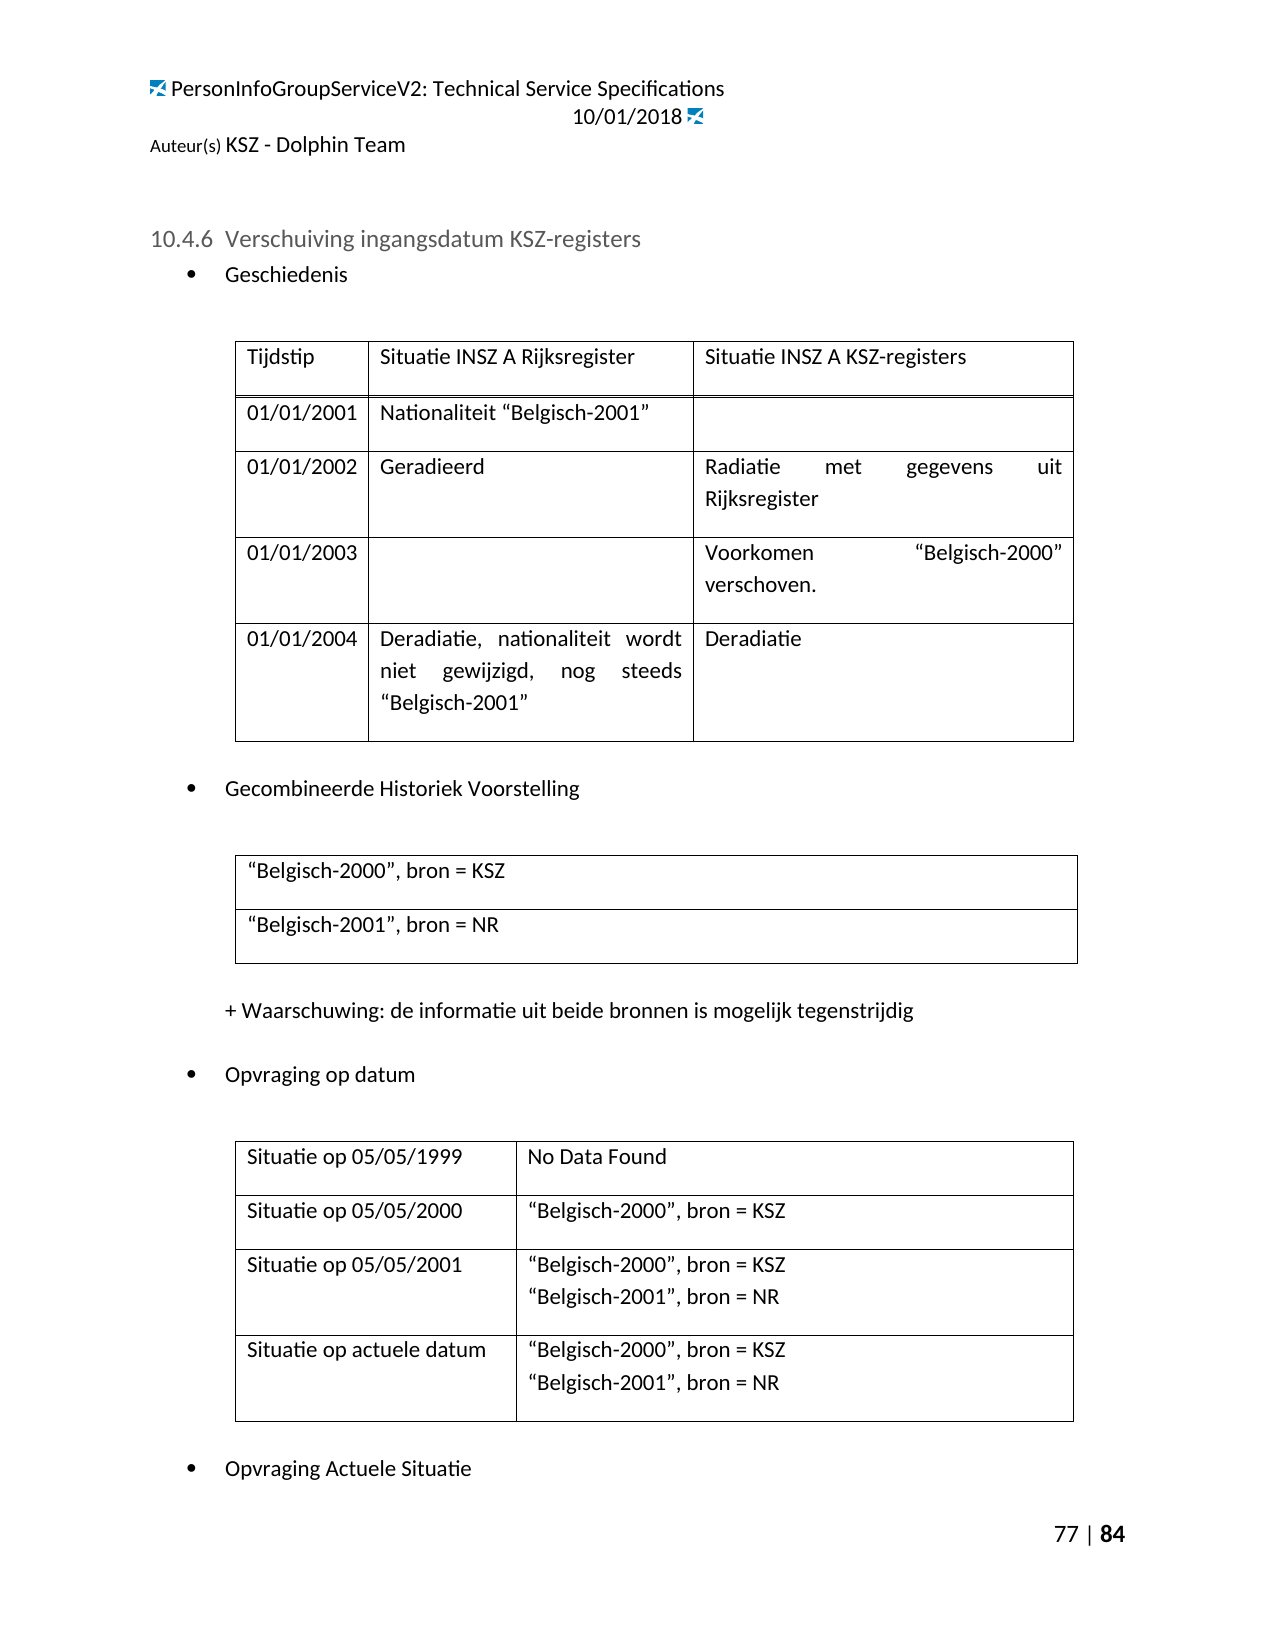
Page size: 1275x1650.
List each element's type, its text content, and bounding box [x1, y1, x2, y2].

list Geschiedenis [187, 260, 1125, 288]
table_header Situatie INSZ A KSZ-registers [694, 342, 1073, 395]
table_cell “Belgisch-2000”, bron = KSZ “Belgisch-2001”, bron = NR [517, 1336, 1073, 1421]
table_cell Situatie op actuele datum [236, 1336, 516, 1421]
table_header Tijdstip [236, 342, 368, 395]
picture [150, 85, 166, 96]
table_cell [369, 538, 693, 623]
table_cell 01/01/2002 [236, 452, 368, 537]
list Opvraging op datum [187, 1060, 1125, 1088]
table_header Situatie INSZ A Rijksregister [369, 342, 693, 395]
table_cell [694, 398, 1073, 451]
table_header No Data Found [517, 1142, 1073, 1195]
table_cell 01/01/2004 [236, 624, 368, 741]
table_cell Situatie op 05/05/2001 [236, 1250, 516, 1334]
table_cell Geradieerd [369, 452, 693, 537]
table_cell Situatie op 05/05/2000 [236, 1196, 516, 1249]
text + Waarschuwing: de informatie uit beide bronnen is mogelijk tegenstrijdig [225, 996, 1125, 1024]
table_header “Belgisch-2000”, bron = KSZ [236, 856, 1077, 909]
list Gecombineerde Historiek Voorstelling [187, 774, 1125, 802]
table_cell Radiatie met gegevens uit Rijksregister [694, 452, 1073, 537]
table_cell Nationaliteit “Belgisch-2001” [369, 398, 693, 451]
picture [687, 111, 704, 124]
table_cell 01/01/2003 [236, 538, 368, 623]
subtitle Verschuiving ingangsdatum KSZ-registers [150, 223, 1125, 254]
table_header Situatie op 05/05/1999 [236, 1142, 516, 1195]
list Opvraging Actuele Situatie [187, 1454, 1125, 1482]
table_cell “Belgisch-2000”, bron = KSZ [517, 1196, 1073, 1249]
table_cell “Belgisch-2001”, bron = NR [236, 910, 1077, 962]
table_cell “Belgisch-2000”, bron = KSZ “Belgisch-2001”, bron = NR [517, 1250, 1073, 1334]
table_cell 01/01/2001 [236, 398, 368, 451]
table_cell Deradiatie [694, 624, 1073, 741]
table_cell Voorkomen “Belgisch-2000” verschoven. [694, 538, 1073, 623]
table_cell Deradiatie, nationaliteit wordt niet gewijzigd, nog steeds “Belgisch-2001” [369, 624, 693, 741]
